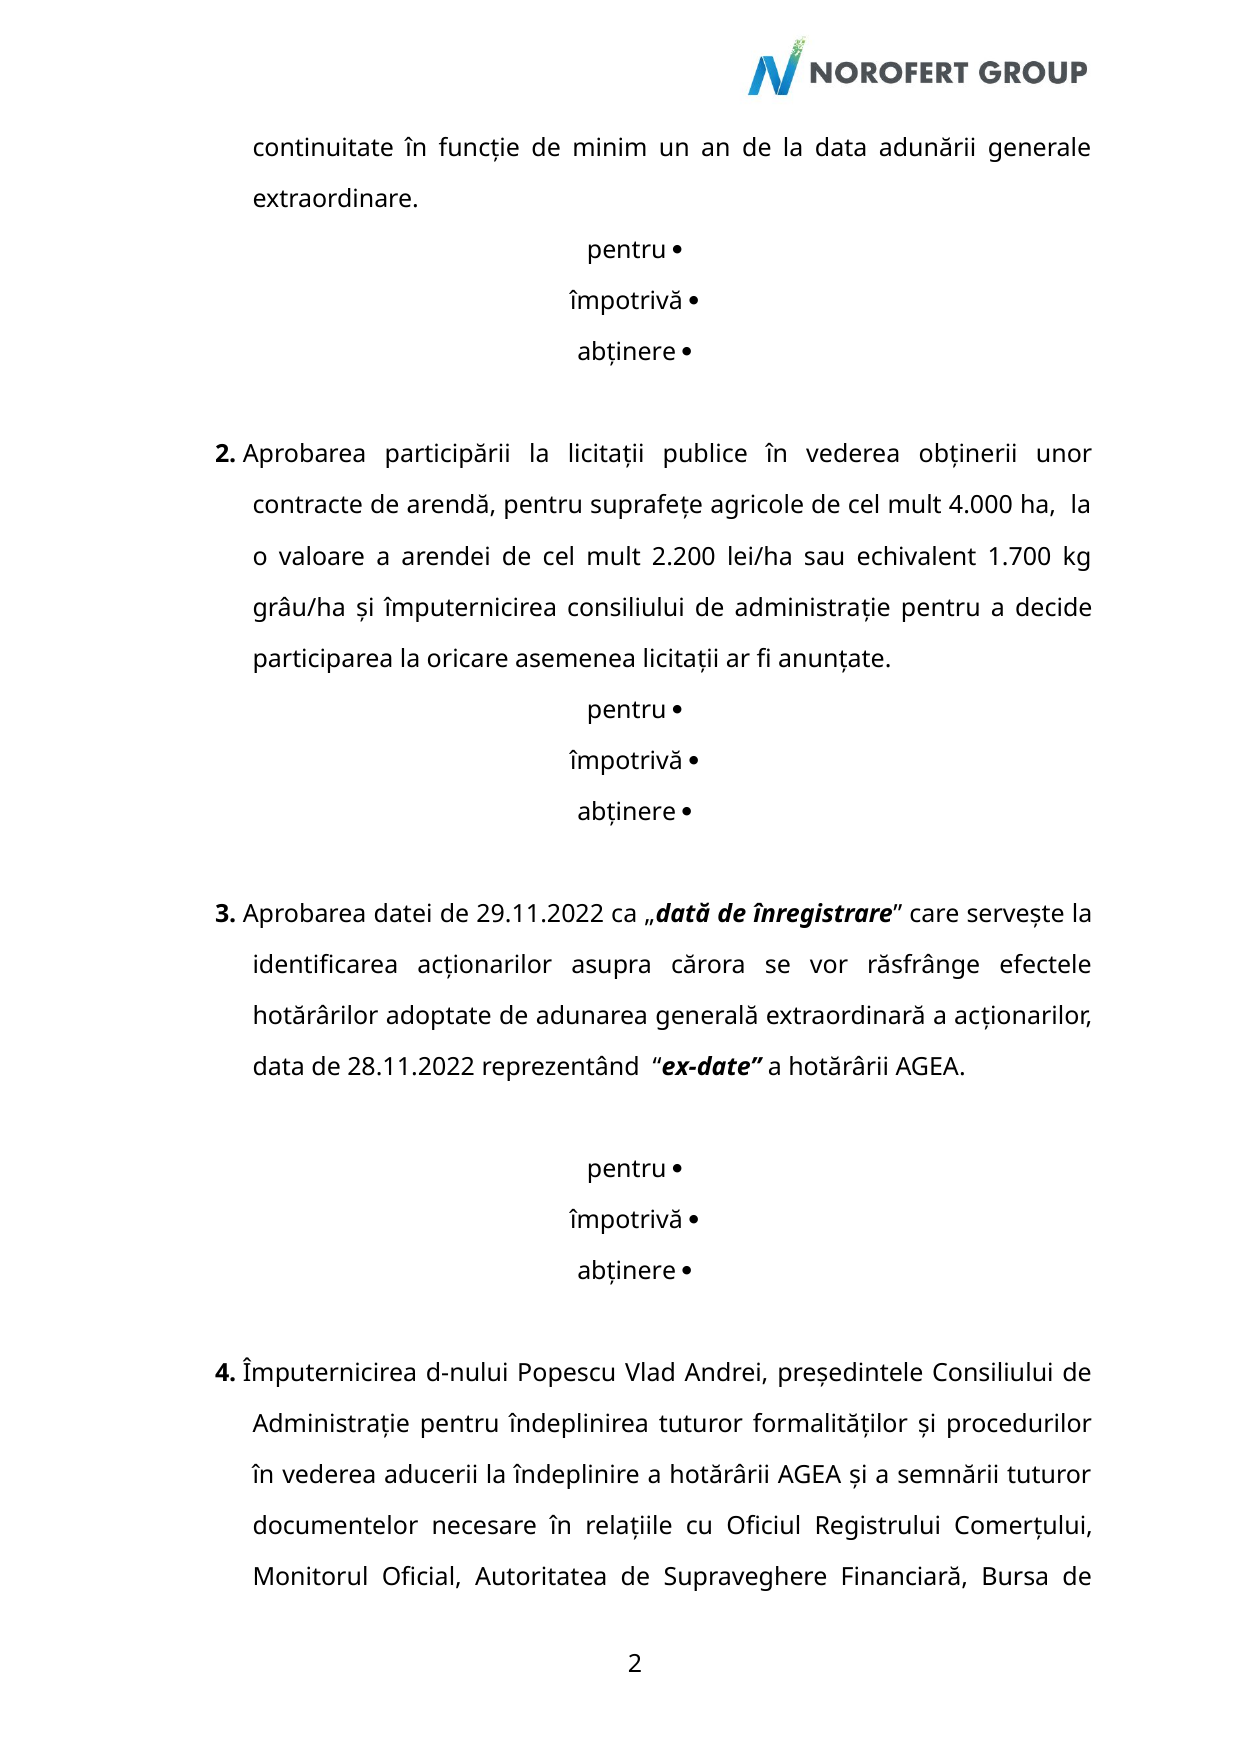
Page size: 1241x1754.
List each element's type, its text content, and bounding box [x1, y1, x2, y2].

list Aprobarea datei de 29.11.2022 ca „dată de înregistrare” care servește la identificarea acționarilor asupra cărora se vor răsfrânge efectele hotărârilor adoptate de adunarea generală extraordinară a acționarilor, data de 28.11.2022 reprezentând “ex-date” a hotărârii AGEA. [215, 896, 1092, 1083]
list pentru [177, 691, 1092, 725]
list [215, 1355, 1092, 1593]
list pentru [177, 1151, 1092, 1185]
picture [708, 18, 1124, 110]
list abținere [177, 1253, 1092, 1287]
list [215, 130, 1092, 215]
list Aprobarea participării la licitații publice în vederea obținerii unor contracte de arendă, pentru suprafețe agricole de cel mult 4.000 ha, la o valoare a arendei de cel mult 2.200 lei/ha sau echivalent 1.700 kg grâu/ha și împuternicirea consiliului de administrație pentru a decide participarea la oricare asemenea licitații ar fi anunțate. [215, 436, 1092, 674]
list împotrivă [177, 1202, 1092, 1236]
list împotrivă [177, 742, 1092, 776]
list abținere [177, 793, 1092, 827]
list abținere [177, 334, 1092, 368]
list împotrivă [177, 283, 1092, 317]
list pentru [177, 232, 1092, 266]
